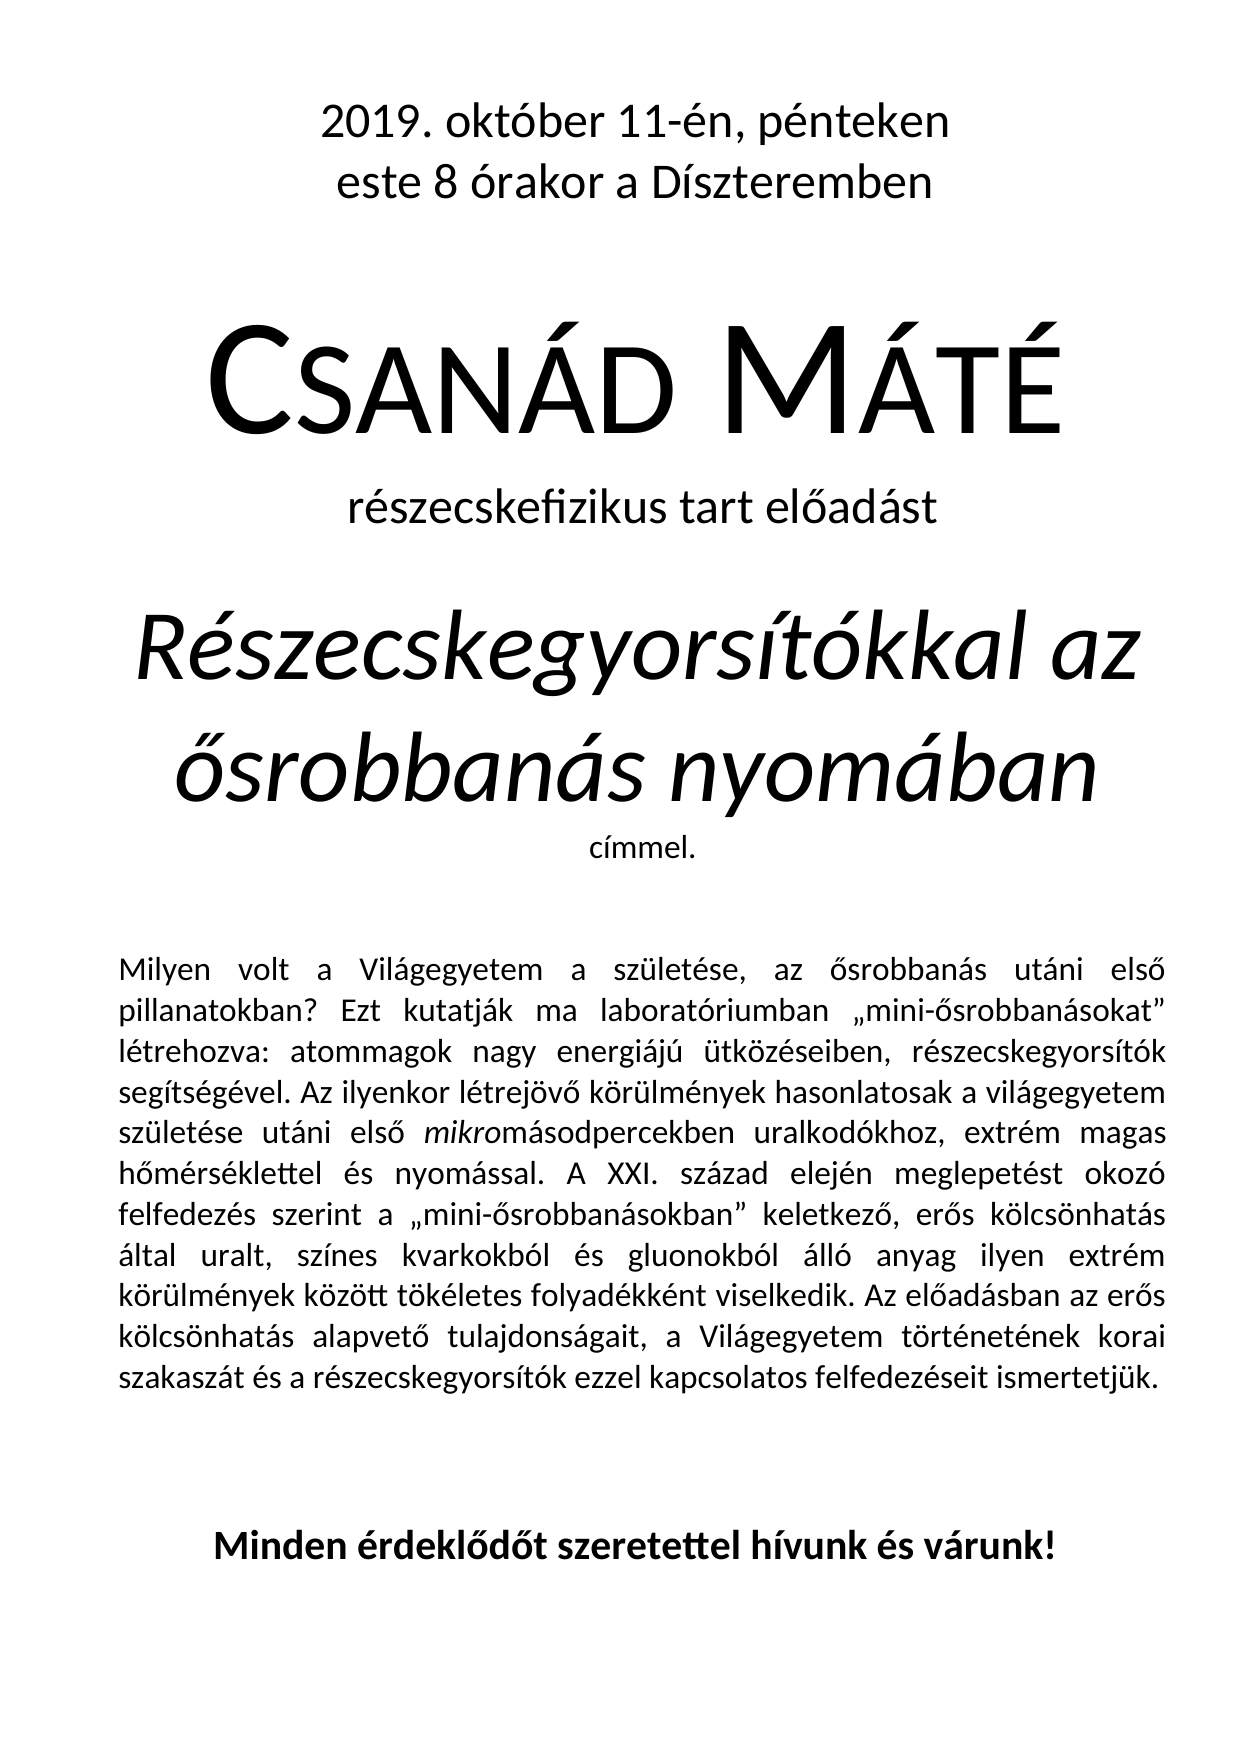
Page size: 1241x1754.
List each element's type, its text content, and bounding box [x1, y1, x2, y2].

text Milyen volt a Világegyetem a születése, az ősrobbanás utáni első pillanatokban? Ezt kutatják ma laboratóriumban „mini-ősrobbanásokat” létrehozva: atommagok nagy energiájú ütközéseiben, részecskegyorsítók segítségével. Az ilyenkor létrejövő körülmények hasonlatosak a világegyetem születése utáni első mikromásodpercekben uralkodókhoz, extrém magas hőmérséklettel és nyomással. A XXI. század elején meglepetést okozó felfedezés szerint a „mini-ősrobbanásokban” keletkező, erős kölcsönhatás által uralt, színes kvarkokból és gluonokból álló anyag ilyen extrém körülmények között tökéletes folyadékként viselkedik. Az előadásban az erős kölcsönhatás alapvető tulajdonságait, a Világegyetem történetének korai szakaszát és a részecskegyorsítók ezzel kapcsolatos felfedezéseit ismertetjük. [118, 948, 1167, 1396]
text részecskefizikus tart előadást [118, 475, 1167, 536]
text Minden érdeklődőt szeretettel hívunk és várunk! [103, 1519, 1167, 1569]
text este 8 órakor a Díszteremben [103, 150, 1167, 211]
text 2019. október 11-én, pénteken [103, 89, 1167, 150]
text Részecskegyorsítókkal az ősrobbanás nyomában [118, 582, 1167, 826]
text Csanád Máté [103, 272, 1167, 475]
text címmel. [118, 826, 1167, 867]
